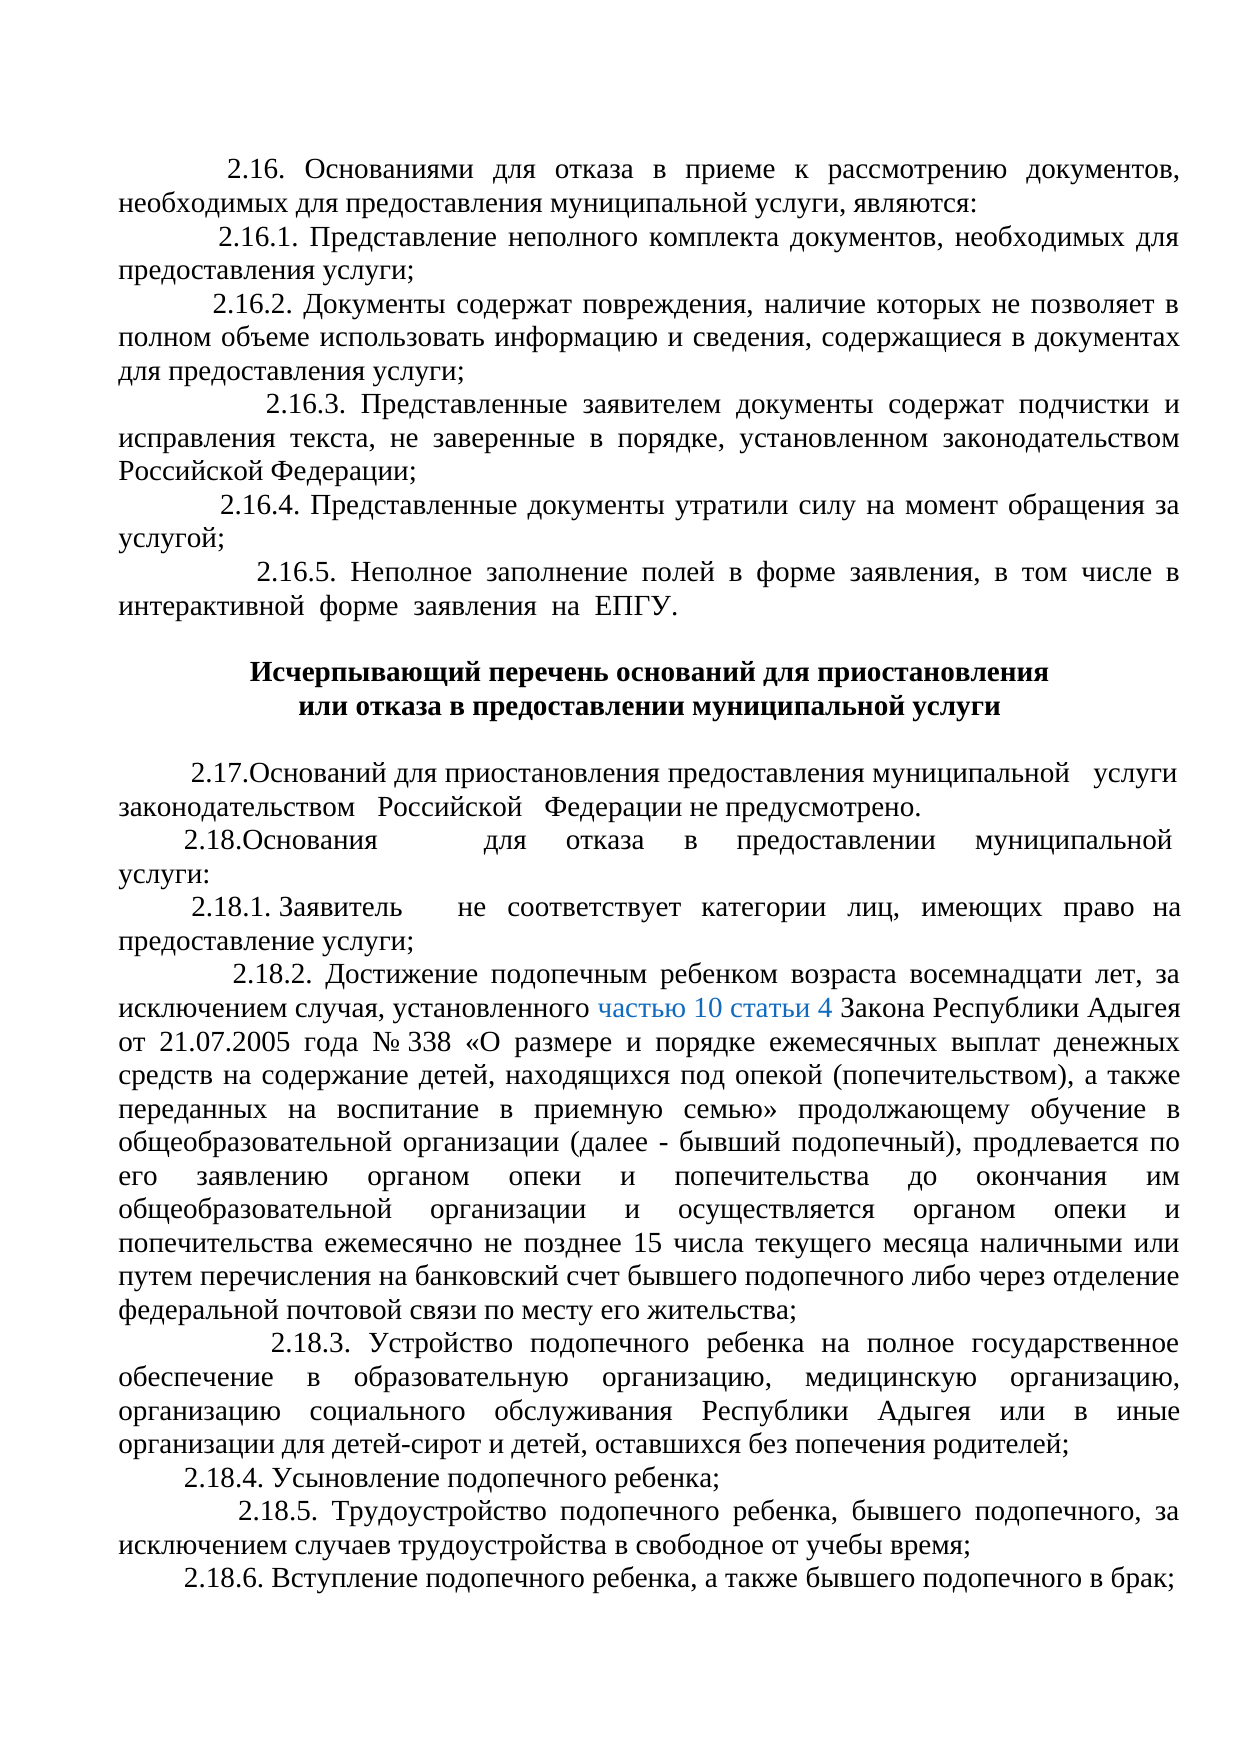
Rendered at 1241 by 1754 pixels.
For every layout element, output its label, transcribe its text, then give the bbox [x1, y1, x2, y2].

list 2.16.2. Документы содержат повреждения, наличие которых не позволяет в полном объеме использовать информацию и сведения, содержащиеся в документах для предоставления услуги; [118, 286, 1181, 386]
list 2.17.Оснований для приостановления предоставления муниципальной услуги законодательством Российской Федерации не предусмотрено. [66, 755, 1181, 822]
list 2.16.5. Неполное заполнение полей в форме заявления, в том числе в интерактивной форме заявления на ЕПГУ. [118, 554, 1181, 621]
list 2.16.4. Представленные документы утратили силу на момент обращения за услугой; [118, 487, 1181, 554]
text 2.18.5. Трудоустройство подопечного ребенка, бывшего подопечного, за исключением случаев трудоустройства в свободное от учебы время; [118, 1493, 1181, 1560]
text или отказа в предоставлении муниципальной услуги [118, 688, 1181, 722]
text 2.18.2. Достижение подопечным ребенком возраста восемнадцати лет, за исключением случая, установленного частью 10 статьи 4 Закона Республики Адыгея от 21.07.2005 года № 338 «О размере и порядке ежемесячных выплат денежных средств на содержание детей, находящихся под опекой (попечительством), а также переданных на воспитание в приемную семью» продолжающему обучение в общеобразовательной организации (далее - бывший подопечный), продлевается по его заявлению органом опеки и попечительства до окончания им общеобразовательной организации и осуществляется органом опеки и попечительства ежемесячно не позднее 15 числа текущего месяца наличными или путем перечисления на банковский счет бывшего подопечного либо через отделение федеральной почтовой связи по месту его жительства; [118, 957, 1181, 1326]
list 2.16. Основаниями для отказа в приеме к рассмотрению документов, необходимых для предоставления муниципальной услуги, являются: [118, 152, 1181, 219]
list 2.16.3. Представленные заявителем документы содержат подчистки и исправления текста, не заверенные в порядке, установленном законодательством Российской Федерации; [118, 386, 1181, 487]
list 2.18.1. Заявитель не соответствует категории лиц, имеющих право на предоставление услуги; [118, 889, 1181, 957]
list 2.16.1. Представление неполного комплекта документов, необходимых для предоставления услуги; [118, 219, 1181, 286]
text 2.18.3. Устройство подопечного ребенка на полное государственное обеспечение в образовательную организацию, медицинскую организацию, организацию социального обслуживания Республики Адыгея или в иные организации для детей-сирот и детей, оставшихся без попечения родителей; [118, 1326, 1181, 1460]
text Исчерпывающий перечень оснований для приостановления [118, 655, 1181, 688]
list 2.18.Основания для отказа в предоставлении муниципальной услуги: [118, 822, 1181, 889]
text 2.18.6. Вступление подопечного ребенка, а также бывшего подопечного в брак; [118, 1560, 1181, 1594]
text 2.18.4. Усыновление подопечного ребенка; [118, 1460, 1181, 1493]
